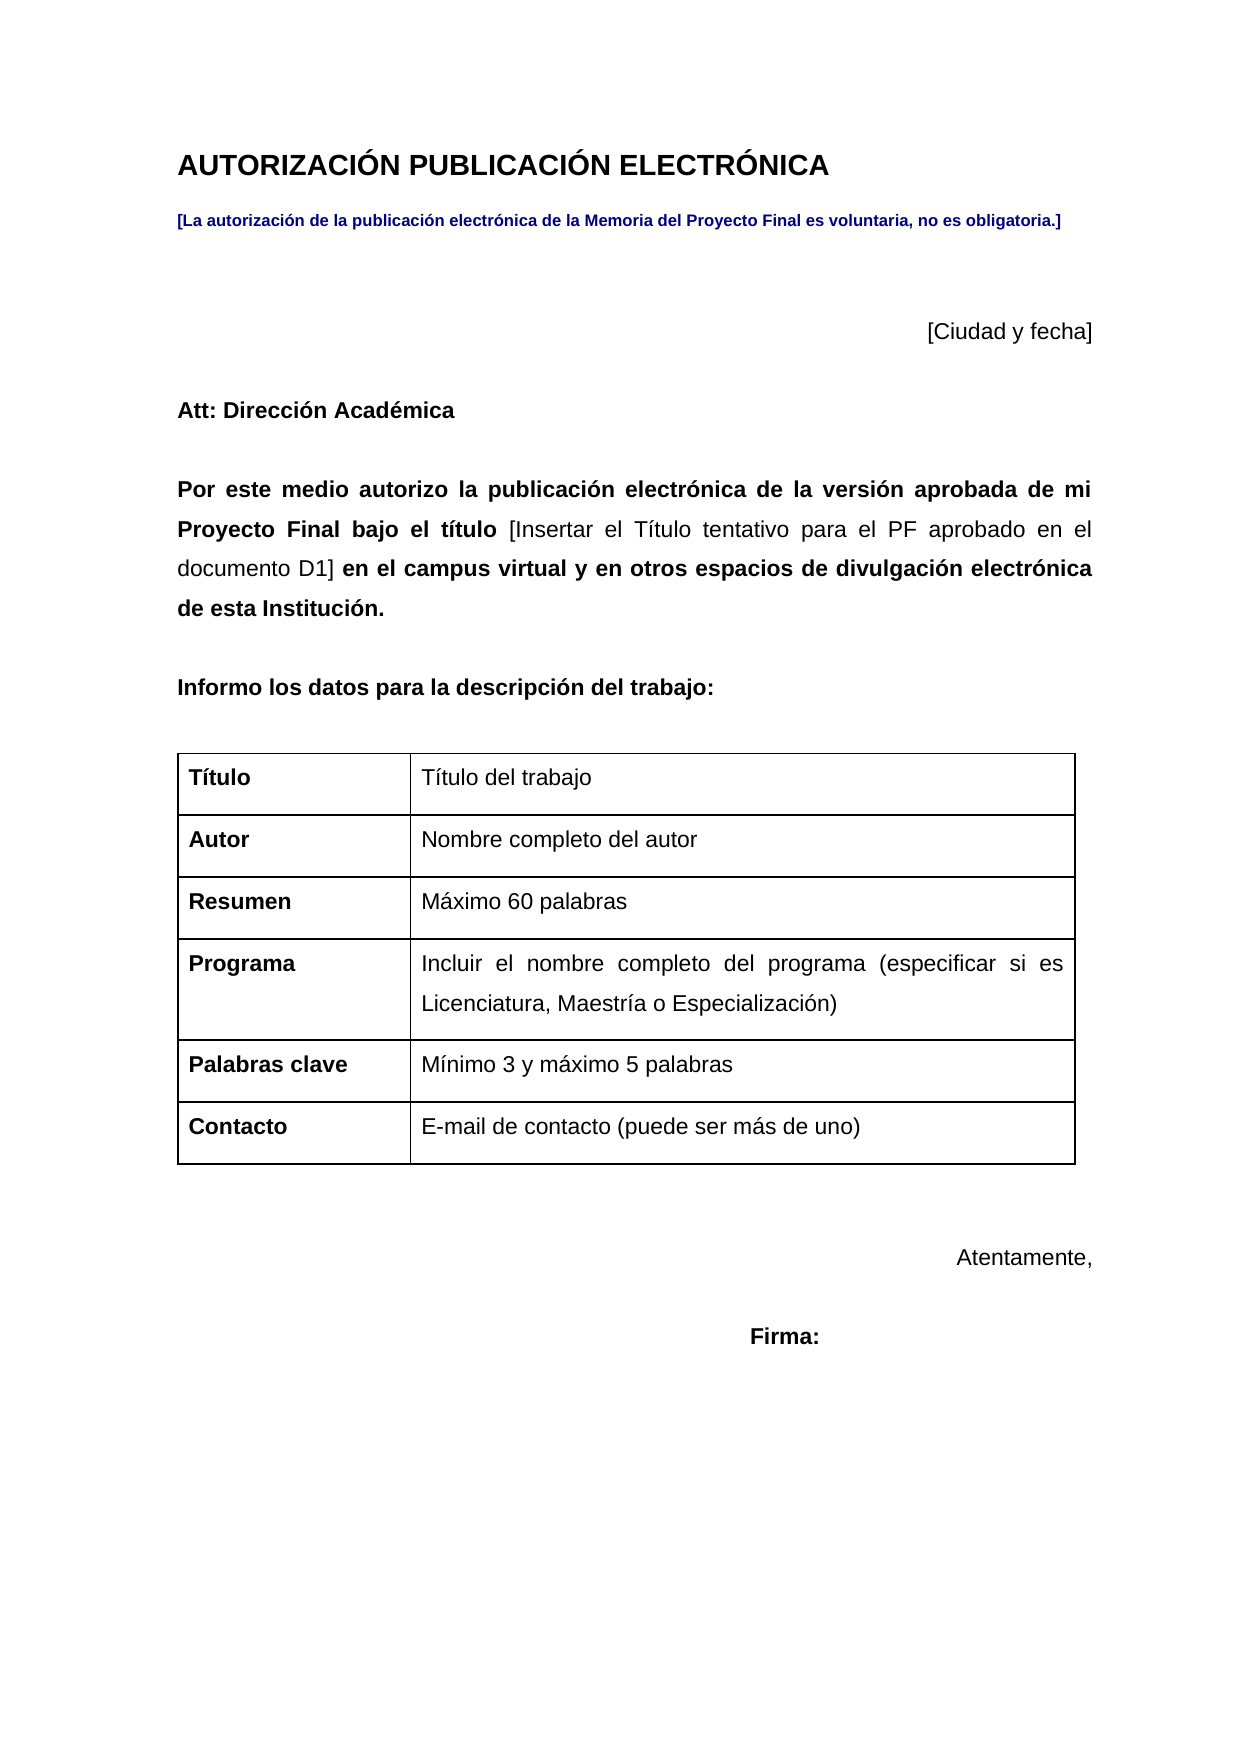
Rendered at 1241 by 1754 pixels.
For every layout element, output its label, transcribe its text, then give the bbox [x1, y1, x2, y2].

text [Ciudad y fecha] [477, 318, 1093, 344]
table_cell Programa [179, 940, 410, 1039]
table_cell Nombre completo del autor [411, 816, 1074, 876]
table_cell Contacto [179, 1103, 410, 1163]
table_header Título del trabajo [411, 754, 1074, 814]
text Atentamente, [177, 1244, 1093, 1270]
text Firma: [402, 1323, 1093, 1349]
text Informo los datos para la descripción del trabajo: [177, 673, 1093, 700]
table_cell Palabras clave [179, 1041, 410, 1101]
text Att: Dirección Académica [177, 397, 1093, 423]
table_cell E-mail de contacto (puede ser más de uno) [411, 1103, 1074, 1163]
table_cell Incluir el nombre completo del programa (especificar si es Licenciatura, Maestría o Especialización) [411, 940, 1074, 1039]
text Por este medio autorizo la publicación electrónica de la versión aprobada de mi Proyecto Final bajo el título [Insertar el Título tentativo para el PF aprobado en el documento D1] en el campus virtual y en otros espacios de divulgación electrónica de esta Institución. [177, 476, 1093, 621]
table_cell Autor [179, 816, 410, 876]
table_cell Resumen [179, 878, 410, 938]
table_cell Mínimo 3 y máximo 5 palabras [411, 1041, 1074, 1101]
subtitle AUTORIZACIÓN PUBLICACIÓN ELECTRÓNICA [177, 148, 1093, 181]
table_cell Máximo 60 palabras [411, 878, 1074, 938]
text [La autorización de la publicación electrónica de la Memoria del Proyecto Final es voluntaria, no es obligatoria.] [177, 210, 1093, 229]
table_header Título [179, 754, 410, 814]
